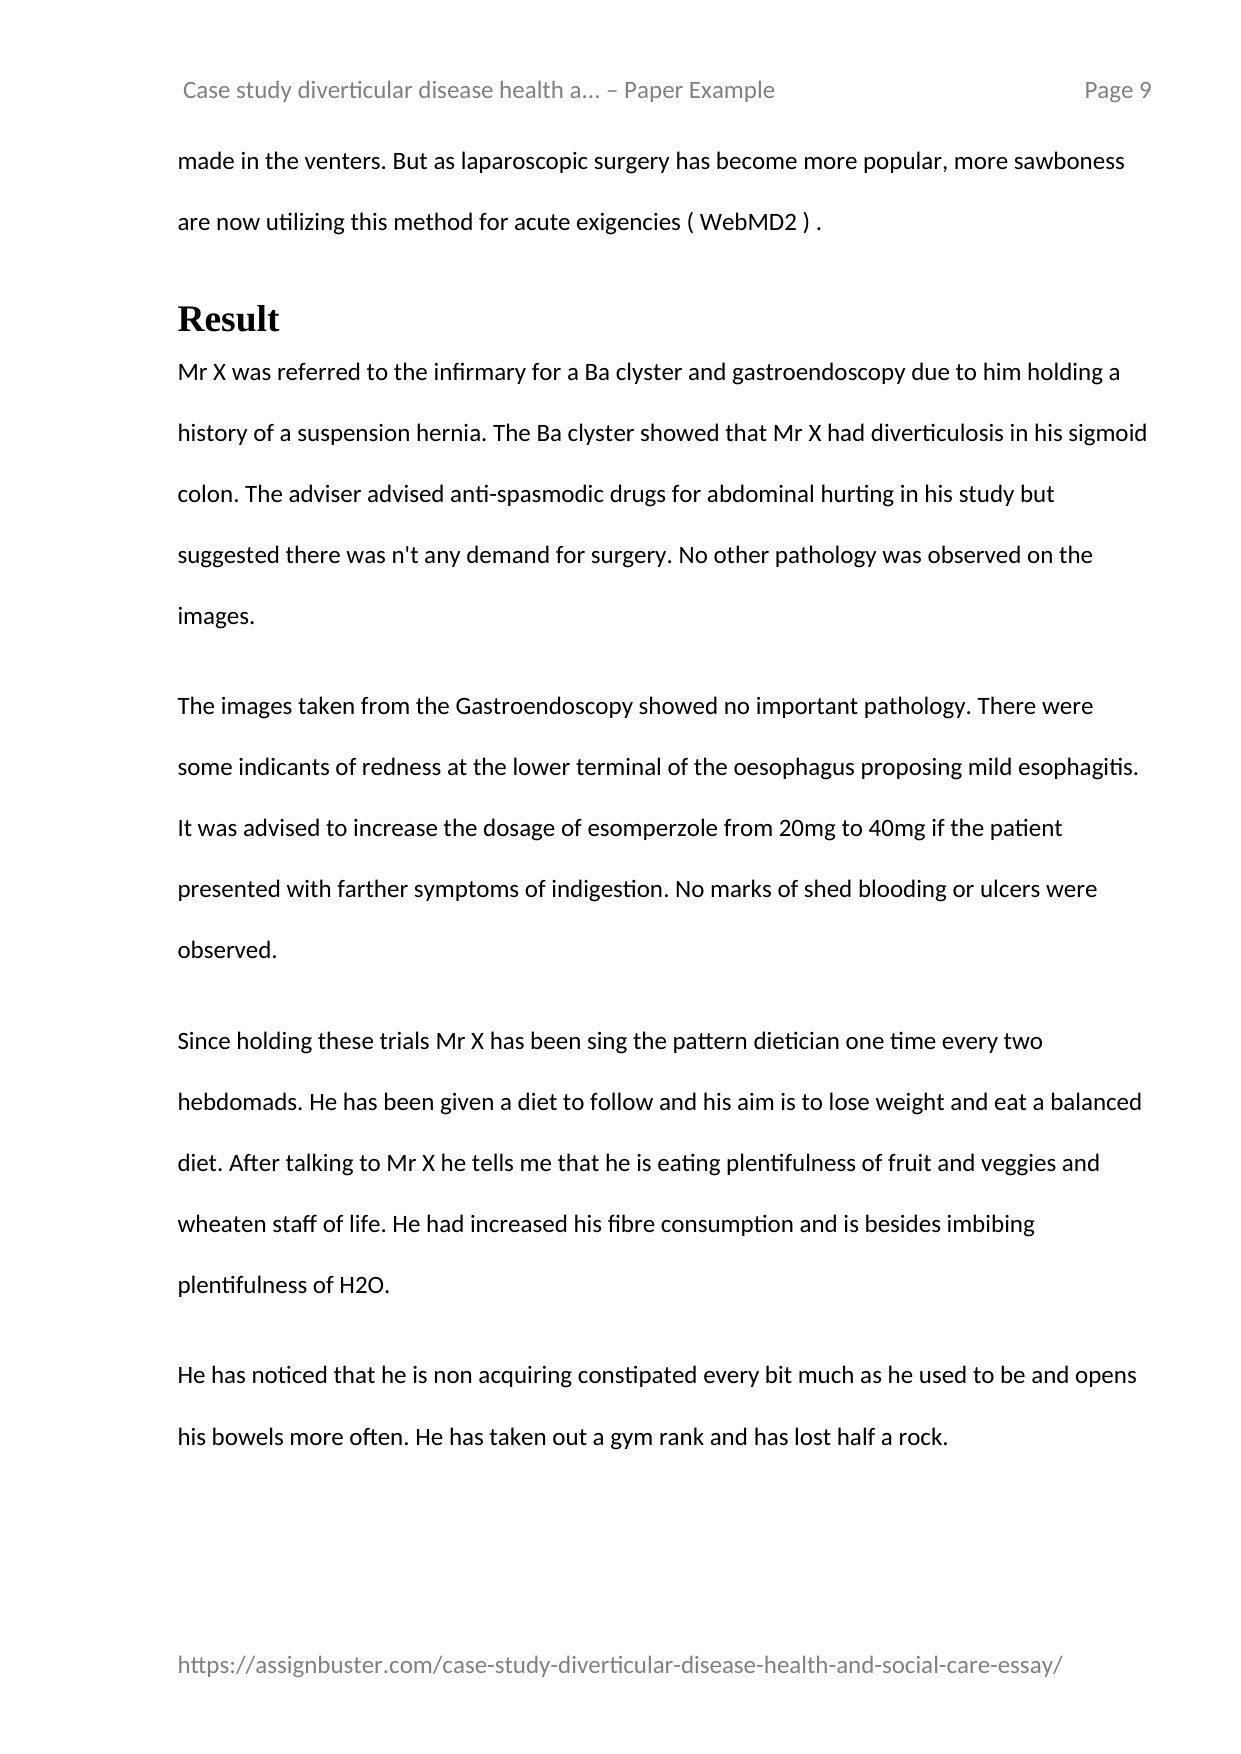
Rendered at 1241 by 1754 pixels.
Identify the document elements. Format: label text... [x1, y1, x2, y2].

text The images taken from the Gastroendoscopy showed no important pathology. There were some indicants of redness at the lower terminal of the oesophagus proposing mild esophagitis. It was advised to increase the dosage of esomperzole from 20mg to 40mg if the patient presented with farther symptoms of indigestion. No marks of shed blooding or ulcers were observed. [177, 690, 1152, 965]
subtitle Result [177, 297, 1152, 340]
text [177, 145, 1152, 237]
text Mr X was referred to the infirmary for a Ba clyster and gastroendoscopy due to him holding a history of a suspension hernia. The Ba clyster showed that Mr X had diverticulosis in his sigmoid colon. The adviser advised anti-spasmodic drugs for abdominal hurting in his study but suggested there was n't any demand for surgery. No other pathology was observed on the images. [177, 356, 1152, 630]
text Since holding these trials Mr X has been sing the pattern dietician one time every two hebdomads. He has been given a diet to follow and his aim is to lose weight and eat a balanced diet. After talking to Mr X he tells me that he is eating plentifulness of fruit and veggies and wheaten staff of life. He had increased his fibre consumption and is besides imbibing plentifulness of H2O. [177, 1025, 1152, 1300]
text He has noticed that he is non acquiring constipated every bit much as he used to be and opens his bowels more often. He has taken out a gym rank and has lost half a rock. [177, 1360, 1152, 1451]
